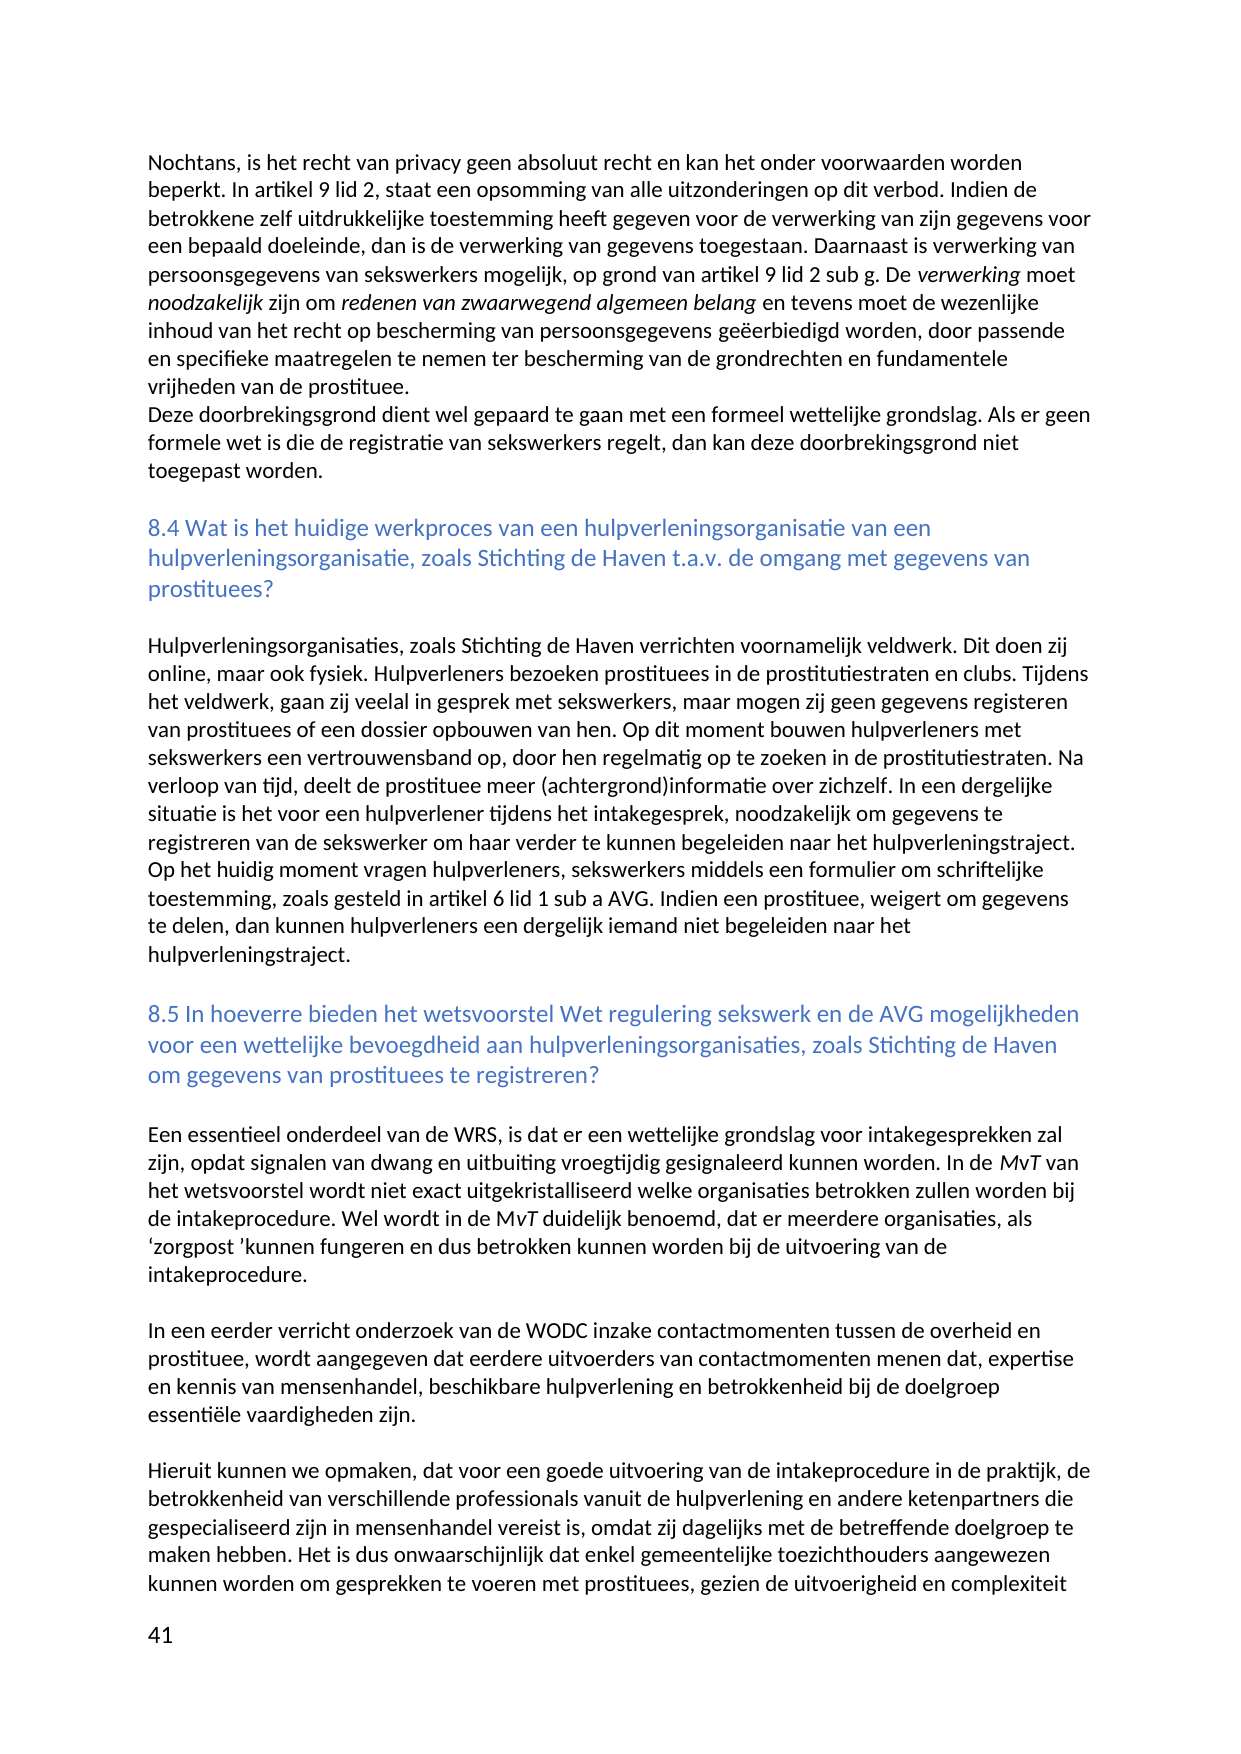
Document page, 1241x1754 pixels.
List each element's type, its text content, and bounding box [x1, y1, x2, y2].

text 8.4 Wat is het huidige werkproces van een hulpverleningsorganisatie van een hulpverleningsorganisatie, zoals Stichting de Haven t.a.v. de omgang met gegevens van prostituees? [148, 512, 1093, 603]
text Deze doorbrekingsgrond dient wel gepaard te gaan met een formeel wettelijke grondslag. Als er geen formele wet is die de registratie van sekswerkers regelt, dan kan deze doorbrekingsgrond niet toegepast worden. [323, 400, 1093, 484]
text Een essentieel onderdeel van de WRS, is dat er een wettelijke grondslag voor intakegesprekken zal zijn, opdat signalen van dwang en uitbuiting vroegtijdig gesignaleerd kunnen worden. In de MvT van het wetsvoorstel wordt niet exact uitgekristalliseerd welke organisaties betrokken zullen worden bij de intakeprocedure. Wel wordt in de MvT duidelijk benoemd, dat er meerdere organisaties, als ‘zorgpost ’kunnen fungeren en dus betrokken kunnen worden bij de uitvoering van de intakeprocedure. [148, 1120, 1093, 1288]
text 8.5 In hoeverre bieden het wetsvoorstel Wet regulering sekswerk en de AVG mogelijkheden voor een wettelijke bevoegdheid aan hulpverleningsorganisaties, zoals Stichting de Haven om gegevens van prostituees te registreren? [148, 998, 1093, 1090]
text Hulpverleningsorganisaties, zoals Stichting de Haven verrichten voornamelijk veldwerk. Dit doen zij online, maar ook fysiek. Hulpverleners bezoeken prostituees in de prostitutiestraten en clubs. Tijdens het veldwerk, gaan zij veelal in gesprek met sekswerkers, maar mogen zij geen gegevens registeren van prostituees of een dossier opbouwen van hen. Op dit moment bouwen hulpverleners met sekswerkers een vertrouwensband op, door hen regelmatig op te zoeken in de prostitutiestraten. Na verloop van tijd, deelt de prostituee meer (achtergrond)informatie over zichzelf. In een dergelijke situatie is het voor een hulpverlener tijdens het intakegesprek, noodzakelijk om gegevens te registreren van de sekswerker om haar verder te kunnen begeleiden naar het hulpverleningstraject. Op het huidig moment vragen hulpverleners, sekswerkers middels een formulier om schriftelijke toestemming, zoals gesteld in artikel 6 lid 1 sub a AVG. Indien een prostituee, weigert om gegevens te delen, dan kunnen hulpverleners een dergelijk iemand niet begeleiden naar het hulpverleningstraject. [148, 631, 1093, 968]
text In een eerder verricht onderzoek van de WODC inzake contactmomenten tussen de overheid en prostituee, wordt aangegeven dat eerdere uitvoerders van contactmomenten menen dat, expertise en kennis van mensenhandel, beschikbare hulpverlening en betrokkenheid bij de doelgroep essentiële vaardigheden zijn. [148, 1316, 1093, 1428]
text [148, 1457, 1093, 1597]
text Nochtans, is het recht van privacy geen absoluut recht en kan het onder voorwaarden worden beperkt. In artikel 9 lid 2, staat een opsomming van alle uitzonderingen op dit verbod. Indien de betrokkene zelf uitdrukkelijke toestemming heeft gegeven voor de verwerking van zijn gegevens voor een bepaald doeleinde, dan is de verwerking van gegevens toegestaan. Daarnaast is verwerking van persoonsgegevens van sekswerkers mogelijk, op grond van artikel 9 lid 2 sub g. De verwerking moet noodzakelijk zijn om redenen van zwaarwegend algemeen belang en tevens moet de wezenlijke inhoud van het recht op bescherming van persoonsgegevens geëerbiedigd worden, door passende en specifieke maatregelen te nemen ter bescherming van de grondrechten en fundamentele vrijheden van de prostituee. [148, 148, 1093, 400]
